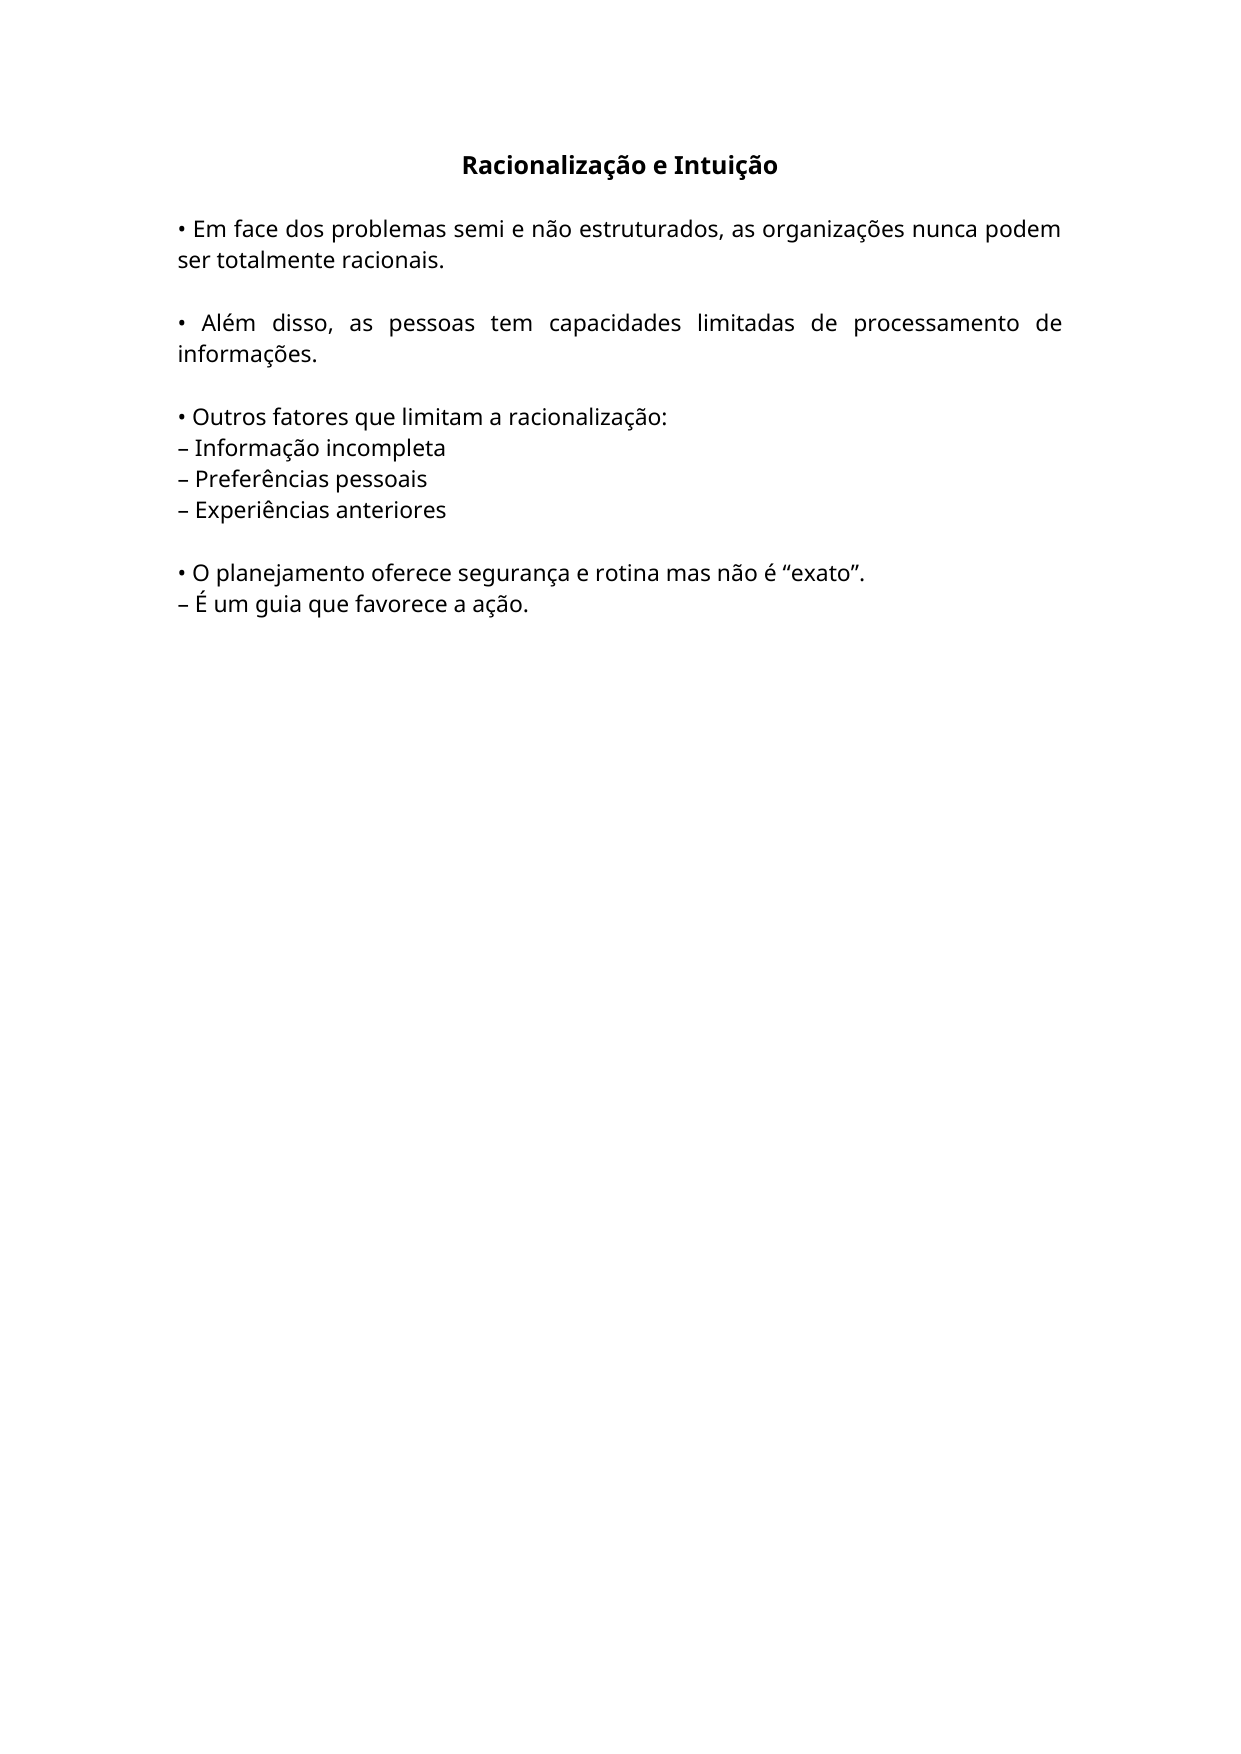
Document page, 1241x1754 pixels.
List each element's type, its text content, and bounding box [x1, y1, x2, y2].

text • O planejamento oferece segurança e rotina mas não é “exato”. [177, 557, 1063, 588]
text – É um guia que favorece a ação. [177, 588, 1063, 619]
text • Em face dos problemas semi e não estruturados, as organizações nunca podem ser totalmente racionais. [177, 213, 1063, 275]
text – Experiências anteriores [177, 494, 1063, 525]
text • Outros fatores que limitam a racionalização: [177, 400, 1063, 432]
text • Além disso, as pessoas tem capacidades limitadas de processamento de informações. [177, 307, 1063, 369]
text – Preferências pessoais [177, 463, 1063, 494]
text Racionalização e Intuição [177, 148, 1063, 182]
text – Informação incompleta [177, 432, 1063, 463]
